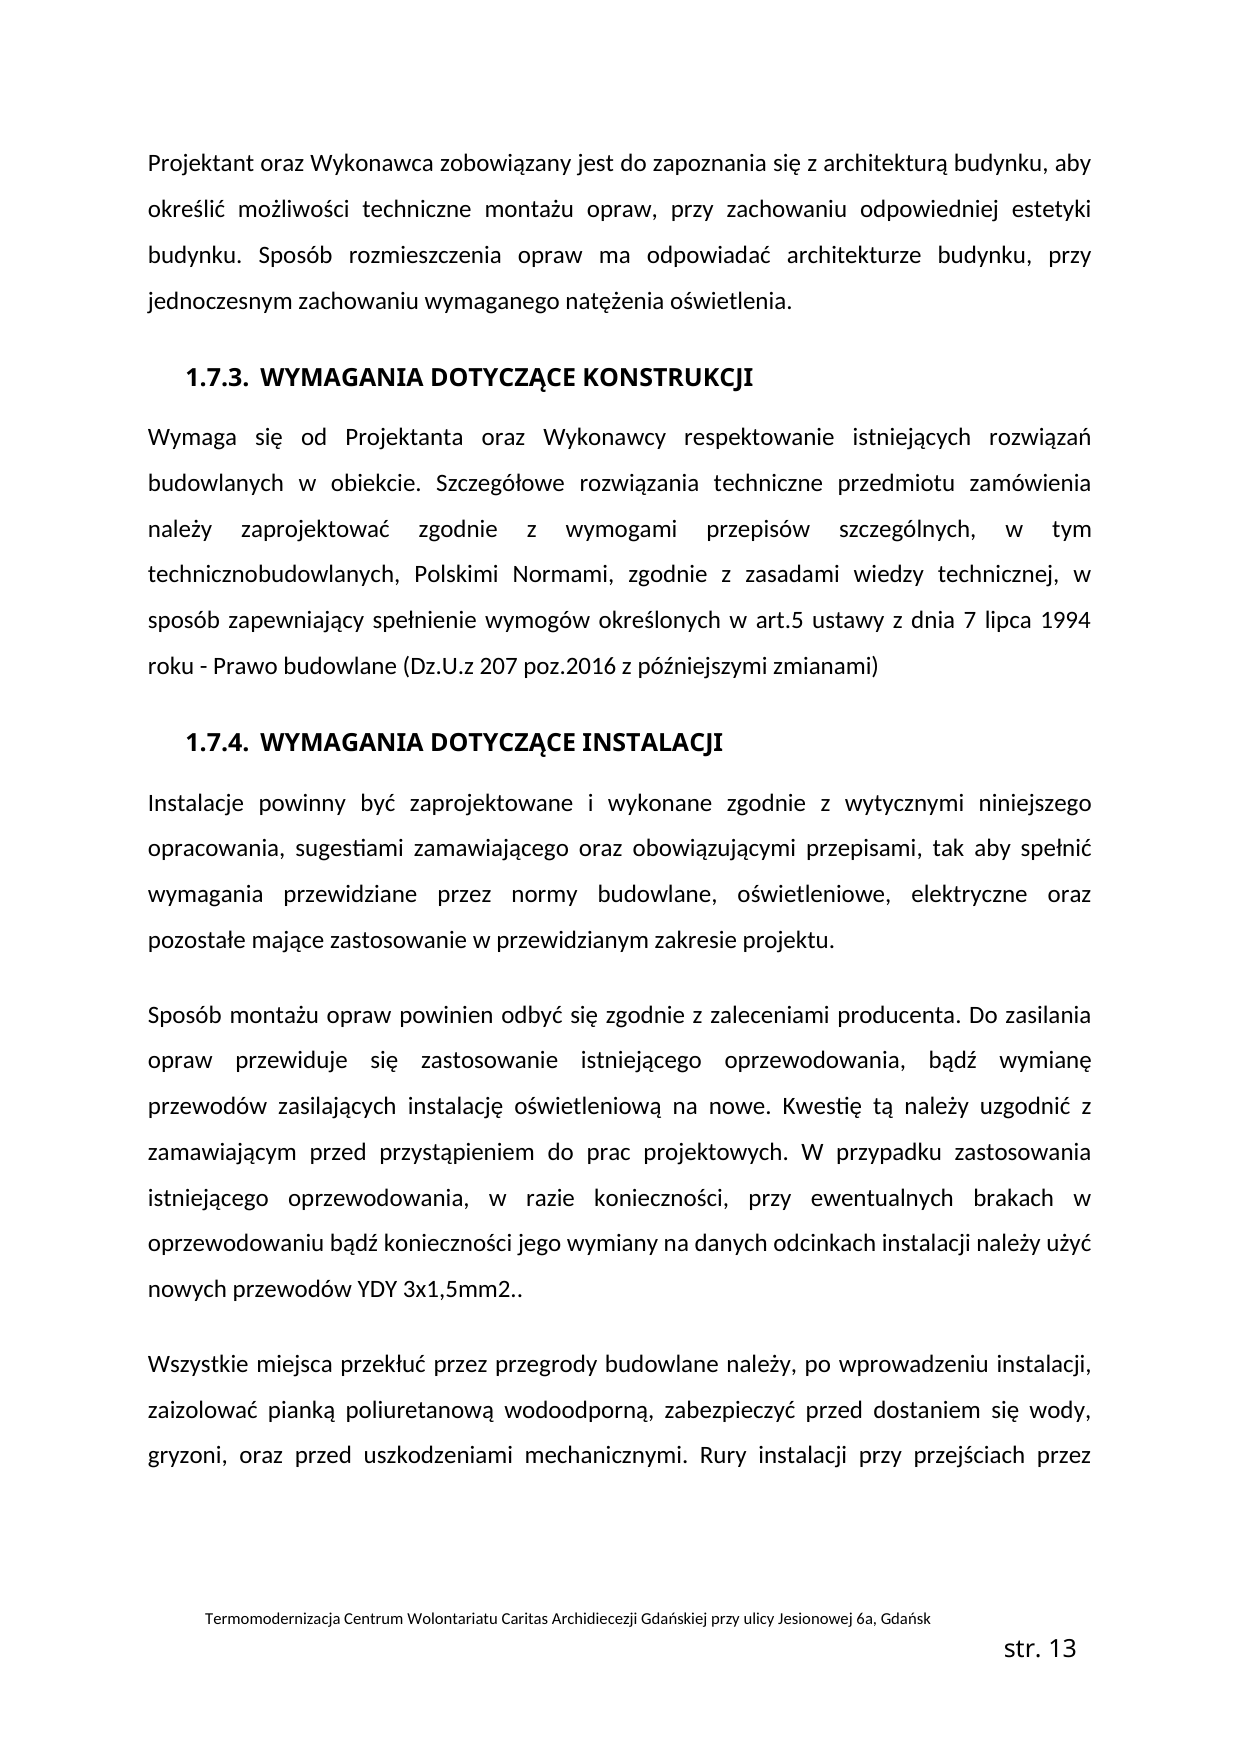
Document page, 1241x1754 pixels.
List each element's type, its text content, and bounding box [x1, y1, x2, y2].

subtitle WYMAGANIA DOTYCZĄCE KONSTRUKCJI [185, 360, 1093, 394]
text Projektant oraz Wykonawca zobowiązany jest do zapoznania się z architekturą budynku, aby określić możliwości techniczne montażu opraw, przy zachowaniu odpowiedniej estetyki budynku. Sposób rozmieszczenia opraw ma odpowiadać architekturze budynku, przy jednoczesnym zachowaniu wymaganego natężenia oświetlenia. [148, 148, 1093, 315]
text Sposób montażu opraw powinien odbyć się zgodnie z zaleceniami producenta. Do zasilania opraw przewiduje się zastosowanie istniejącego oprzewodowania, bądź wymianę przewodów zasilających instalację oświetleniową na nowe. Kwestię tą należy uzgodnić z zamawiającym przed przystąpieniem do prac projektowych. W przypadku zastosowania istniejącego oprzewodowania, w razie konieczności, przy ewentualnych brakach w oprzewodowaniu bądź konieczności jego wymiany na danych odcinkach instalacji należy użyć nowych przewodów YDY 3x1,5mm2.. [148, 999, 1093, 1304]
text Instalacje powinny być zaprojektowane i wykonane zgodnie z wytycznymi niniejszego opracowania, sugestiami zamawiającego oraz obowiązującymi przepisami, tak aby spełnić wymagania przewidziane przez normy budowlane, oświetleniowe, elektryczne oraz pozostałe mające zastosowanie w przewidzianym zakresie projektu. [148, 787, 1093, 954]
subtitle WYMAGANIA DOTYCZĄCE INSTALACJI [185, 725, 1093, 759]
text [148, 1348, 1093, 1470]
text Wymaga się od Projektanta oraz Wykonawcy respektowanie istniejących rozwiązań budowlanych w obiekcie. Szczegółowe rozwiązania techniczne przedmiotu zamówienia należy zaprojektować zgodnie z wymogami przepisów szczególnych, w tym technicznobudowlanych, Polskimi Normami, zgodnie z zasadami wiedzy technicznej, w sposób zapewniający spełnienie wymogów określonych w art.5 ustawy z dnia 7 lipca 1994 roku - Prawo budowlane (Dz.U.z 207 poz.2016 z późniejszymi zmianami) [148, 421, 1093, 681]
